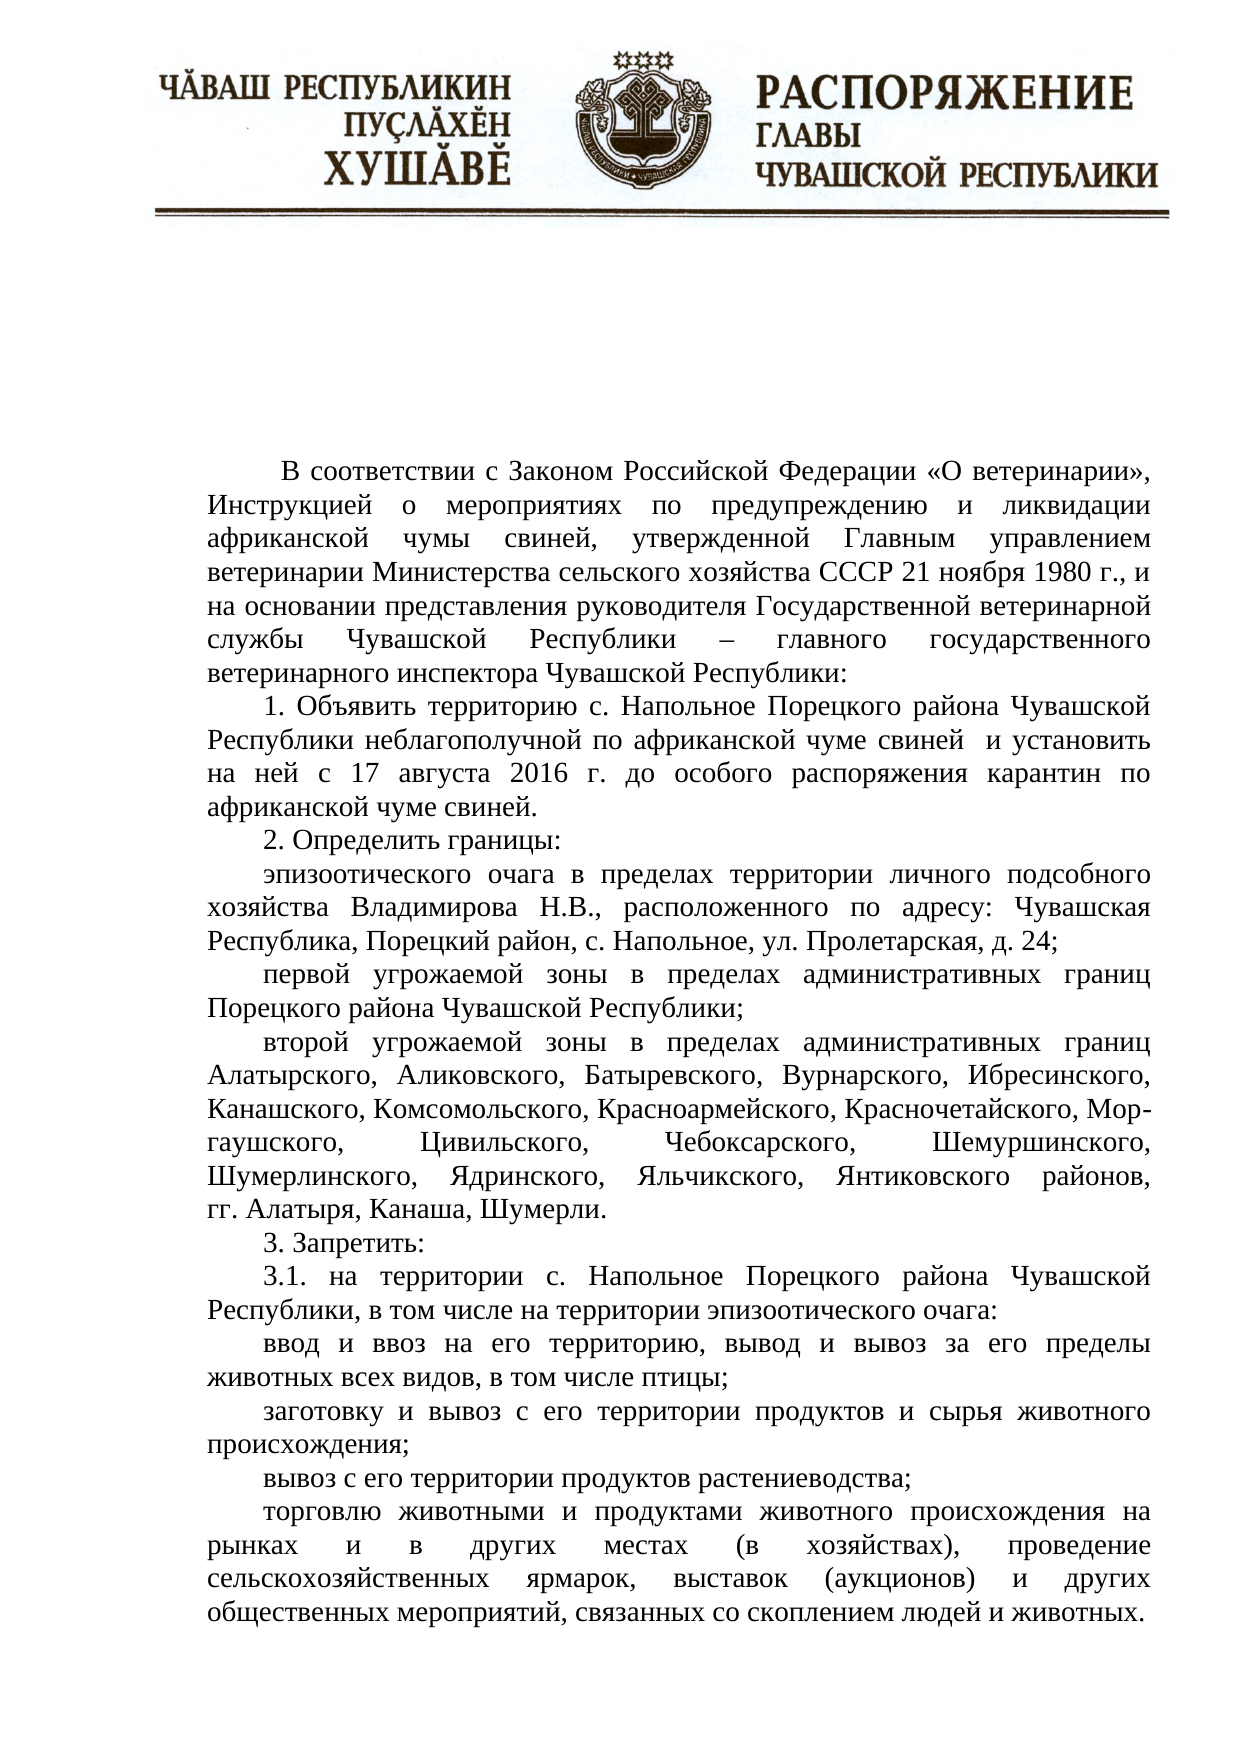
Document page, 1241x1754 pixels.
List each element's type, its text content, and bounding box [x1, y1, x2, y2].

text 3.1. на территории с. Напольное Порецкого района Чувашской Республики, в том числе на территории эпизоотического очага: [207, 1258, 1152, 1326]
text заготовку и вывоз с его территории продуктов и сырья животного происхождения; [207, 1393, 1152, 1460]
text вывоз с его территории продуктов растениеводства; [207, 1460, 1152, 1493]
text 3. Запретить: [207, 1225, 1152, 1258]
text второй угрожаемой зоны в пределах административных границ Алатырского, Аликовского, Батыревского, Вурнарского, Ибресинского, Канашского, Комсомольского, Красноармейского, Красночетайского, Моргаушского, Цивильского, Чебоксарского, Шемуршинского, Шумерлинского, Ядринского, Яльчикского, Янтиковского районов, гг. Алатыря, Канаша, Шумерли. [207, 1024, 1152, 1225]
text первой угрожаемой зоны в пределах административных границ Порецкого района Чувашской Республики; [207, 957, 1152, 1024]
text торговлю животными и продуктами животного происхождения на рынках и в других местах (в хозяйствах), проведение сельскохозяйственных ярмарок, выставок (аукционов) и других общественных мероприятий, связанных со скоплением людей и животных. [207, 1493, 1152, 1627]
text эпизоотического очага в пределах территории личного подсобного хозяйства Владимирова Н.В., расположенного по адресу: Чувашская Республика, Порецкий район, с. Напольное, ул. Пролетарская, д. 24; [207, 856, 1152, 957]
text В соответствии с Законом Российской Федерации «О ветеринарии», Инструкцией о мероприятиях по предупреждению и ликвидации африканской чумы свиней, утвержденной Главным управлением ветеринарии Министерства сельского хозяйства СССР 21 ноября ., и на основании представления руководителя Государственной ветеринарной службы Чувашской Республики – главного государственного ветеринарного инспектора Чувашской Республики: [207, 453, 1152, 688]
text 1. Объявить территорию с. Напольное Порецкого района Чувашской Республики неблагополучной по африканской чуме свиней и установить на ней с 17 августа . до особого распоряжения карантин по африканской чуме свиней. [207, 688, 1152, 822]
text 2. Определить границы: [207, 822, 1152, 856]
picture [144, 43, 1178, 227]
text ввод и ввоз на его территорию, вывод и вывоз за его пределы животных всех видов, в том числе птицы; [207, 1326, 1152, 1393]
